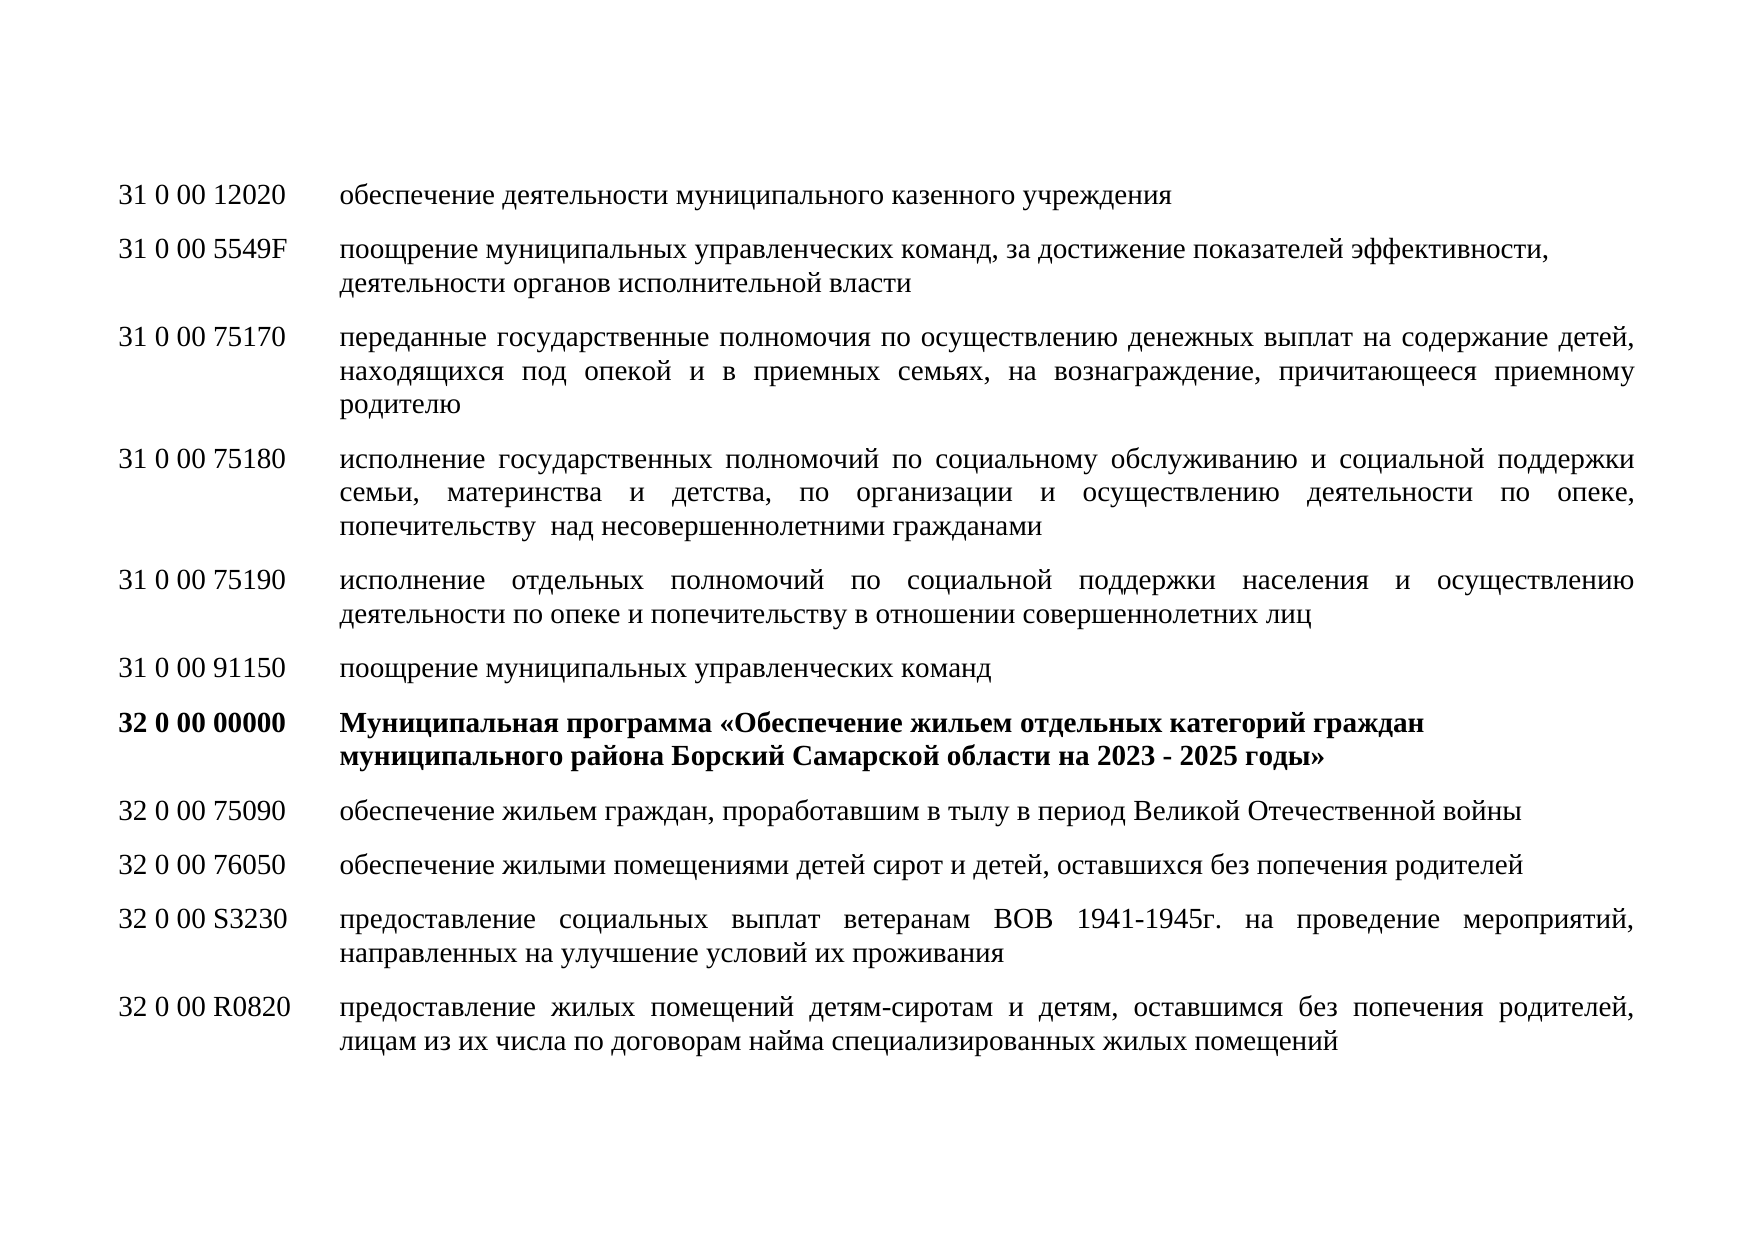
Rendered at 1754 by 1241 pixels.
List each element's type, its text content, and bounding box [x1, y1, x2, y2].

text 31 0 00 75170 переданные государственные полномочия по осуществлению денежных выплат на содержание детей, находящихся под опекой и в приемных семьях, на вознаграждение, причитающееся приемному родителю [118, 319, 1636, 420]
text 32 0 00 S3230 предоставление социальных выплат ветеранам ВОВ 1941-1945г. на проведение мероприятий, направленных на улучшение условий их проживания [118, 901, 1636, 968]
text 31 0 00 75180 исполнение государственных полномочий по социальному обслуживанию и социальной поддержки семьи, материнства и детства, по организации и осуществлению деятельности по опеке, попечительству над несовершеннолетними гражданами [118, 441, 1636, 542]
text 32 0 00 00000 Муниципальная программа «Обеспечение жильем отдельных категорий граждан муниципального района Борский Самарской области на 2023 - 2025 годы» [118, 705, 1636, 772]
text 32 0 00 R0820 предоставление жилых помещений детям-сиротам и детям, оставшимся без попечения родителей, лицам из их числа по договорам найма специализированных жилых помещений [118, 989, 1636, 1056]
text 31 0 00 91150 поощрение муниципальных управленческих команд [118, 650, 1636, 684]
text 31 0 00 75190 исполнение отдельных полномочий по социальной поддержки населения и осуществлению деятельности по опеке и попечительству в отношении совершеннолетних лиц [118, 562, 1636, 629]
text 31 0 00 5549F поощрение муниципальных управленческих команд, за достижение показателей эффективности, деятельности органов исполнительной власти [118, 232, 1636, 299]
text 32 0 00 76050 обеспечение жилыми помещениями детей сирот и детей, оставшихся без попечения родителей [118, 847, 1636, 881]
text 31 0 00 12020 обеспечение деятельности муниципального казенного учреждения [118, 177, 1636, 211]
text 32 0 00 75090 обеспечение жильем граждан, проработавшим в тылу в период Великой Отечественной войны [118, 793, 1636, 826]
